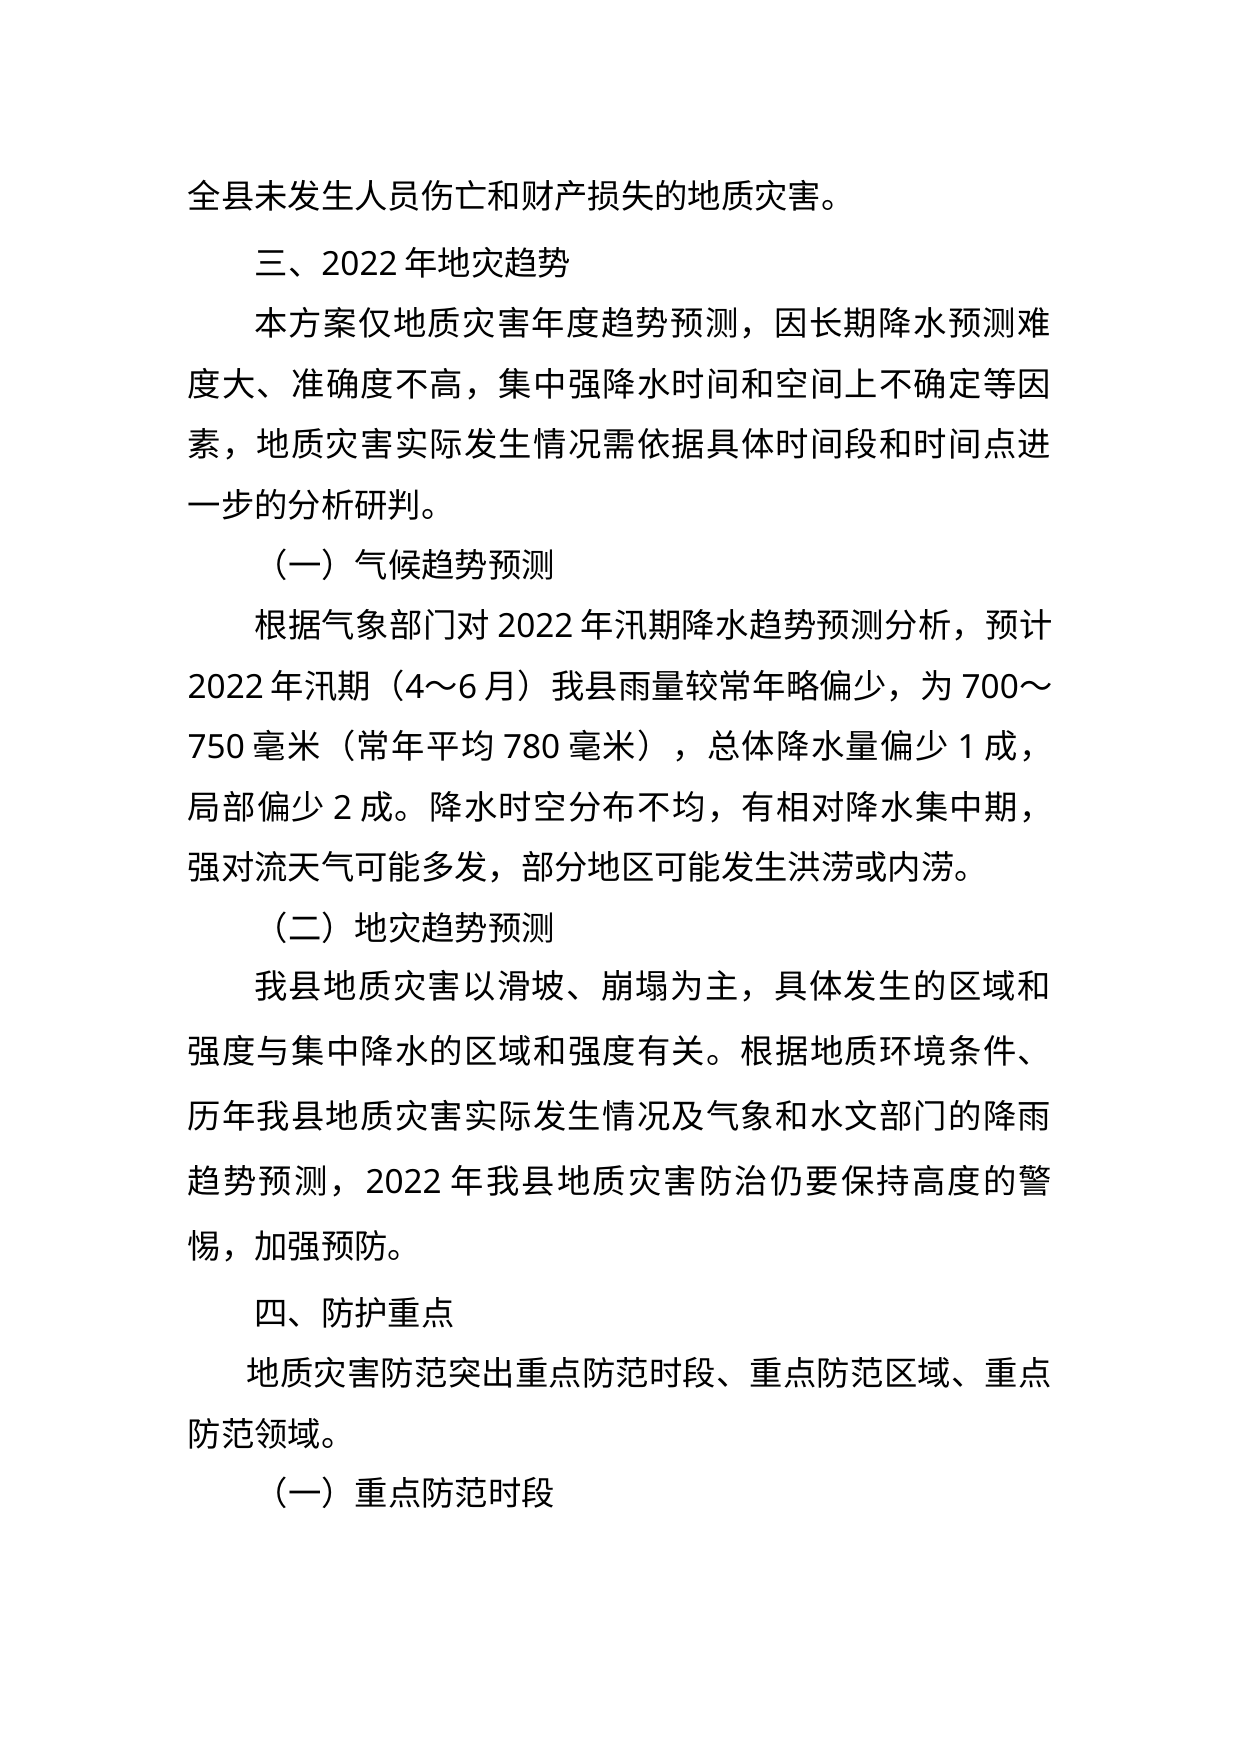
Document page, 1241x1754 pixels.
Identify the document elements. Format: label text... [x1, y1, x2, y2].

text 三、2022年地灾趋势 [187, 227, 1053, 287]
text 本方案仅地质灾害年度趋势预测，因长期降水预测难度大、准确度不高，集中强降水时间和空间上不确定等因素，地质灾害实际发生情况需依据具体时间段和时间点进一步的分析研判。 [187, 287, 1053, 529]
text 地质灾害防范突出重点防范时段、重点防范区域、重点防范领域。 [187, 1337, 1053, 1458]
text （一）重点防范时段 [187, 1458, 1053, 1523]
text 根据气象部门对2022年汛期降水趋势预测分析，预计2022年汛期（4～6月）我县雨量较常年略偏少，为700～750毫米（常年平均780毫米），总体降水量偏少1成，局部偏少2成。降水时空分布不均，有相对降水集中期，强对流天气可能多发，部分地区可能发生洪涝或内涝。 [187, 589, 1053, 892]
text （一）气候趋势预测 [187, 529, 1053, 589]
text （二）地灾趋势预测 [187, 892, 1053, 952]
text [187, 162, 1053, 227]
text 四、防护重点 [187, 1277, 1053, 1337]
text 我县地质灾害以滑坡、崩塌为主，具体发生的区域和强度与集中降水的区域和强度有关。根据地质环境条件、历年我县地质灾害实际发生情况及气象和水文部门的降雨趋势预测，2022年我县地质灾害防治仍要保持高度的警惕，加强预防。 [187, 952, 1053, 1277]
